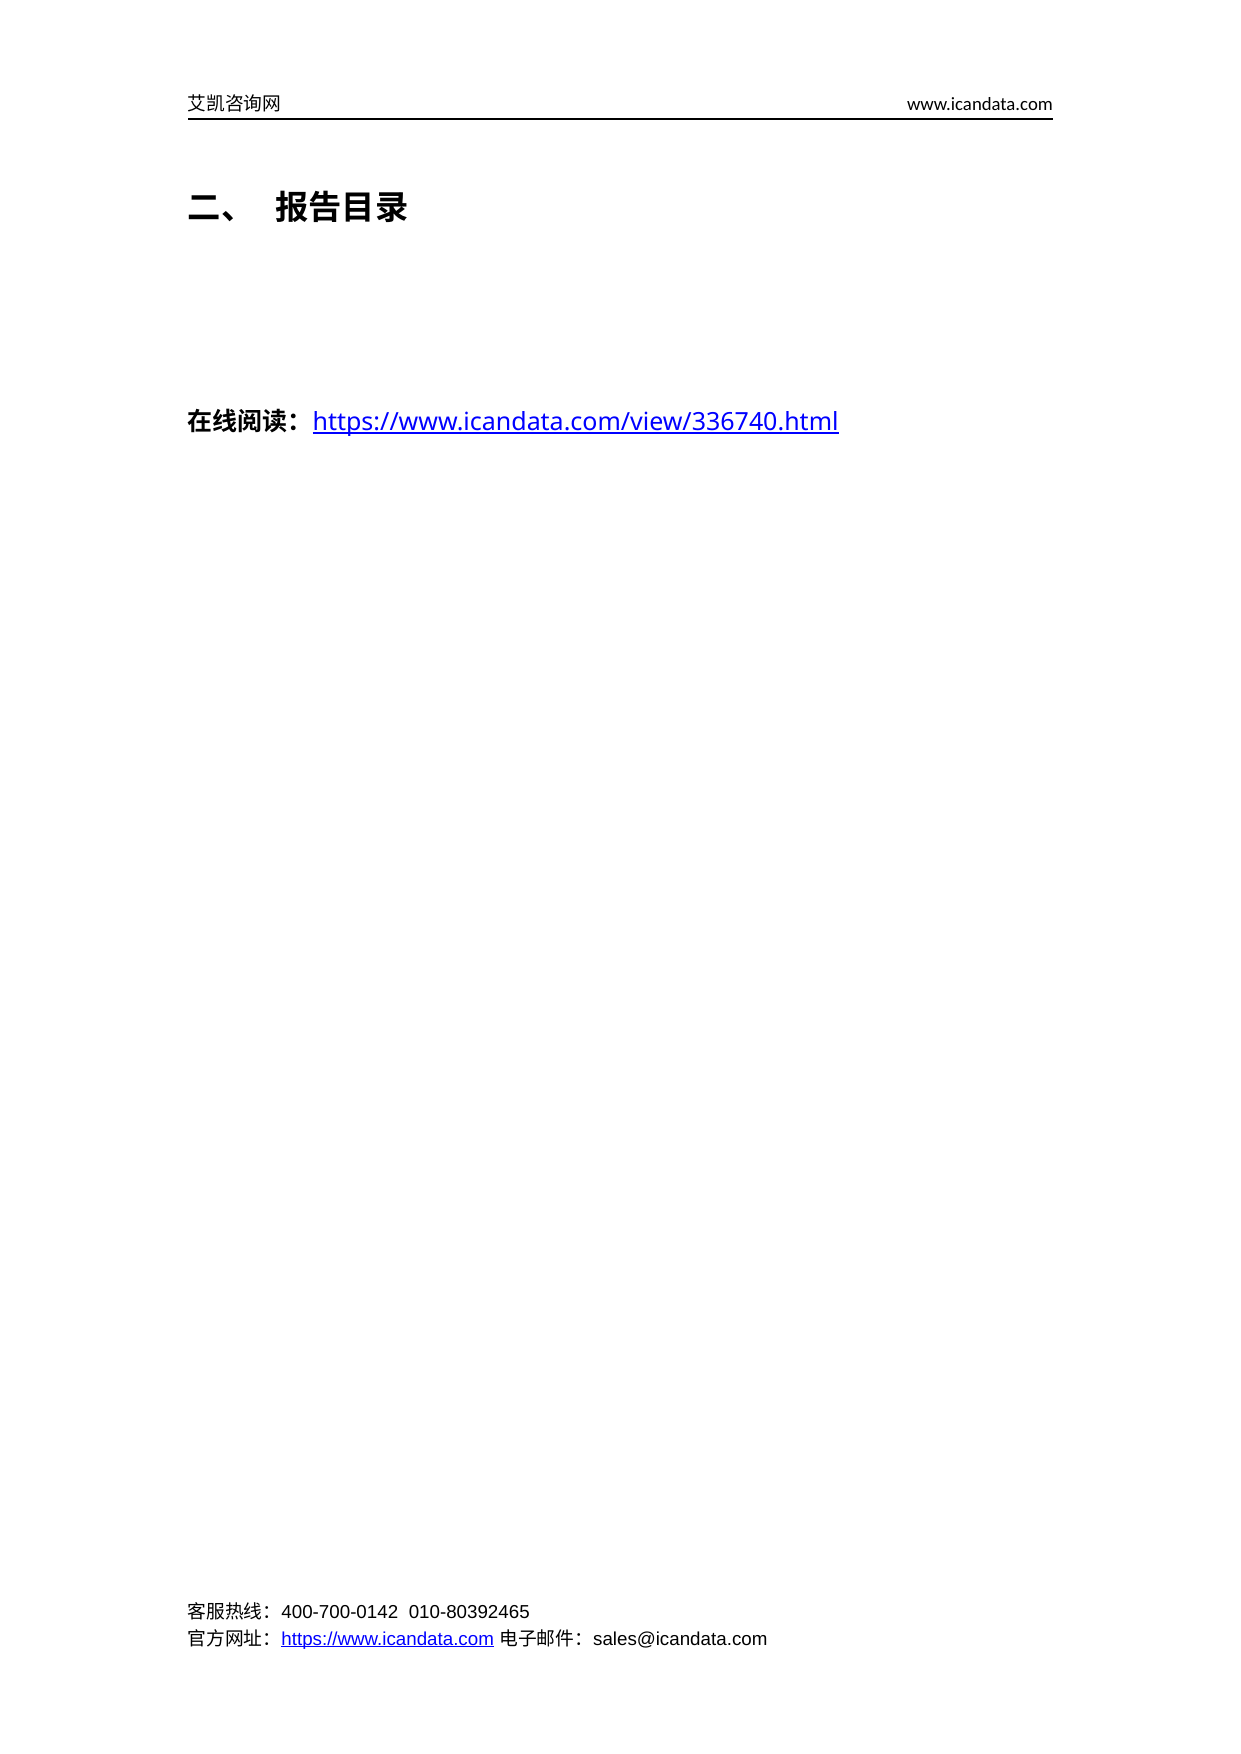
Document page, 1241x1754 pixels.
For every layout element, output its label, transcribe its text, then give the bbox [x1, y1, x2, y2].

text 在线阅读：https://www.icandata.com/view/336740.html [187, 387, 1053, 452]
subtitle 报告目录 [187, 172, 1053, 237]
